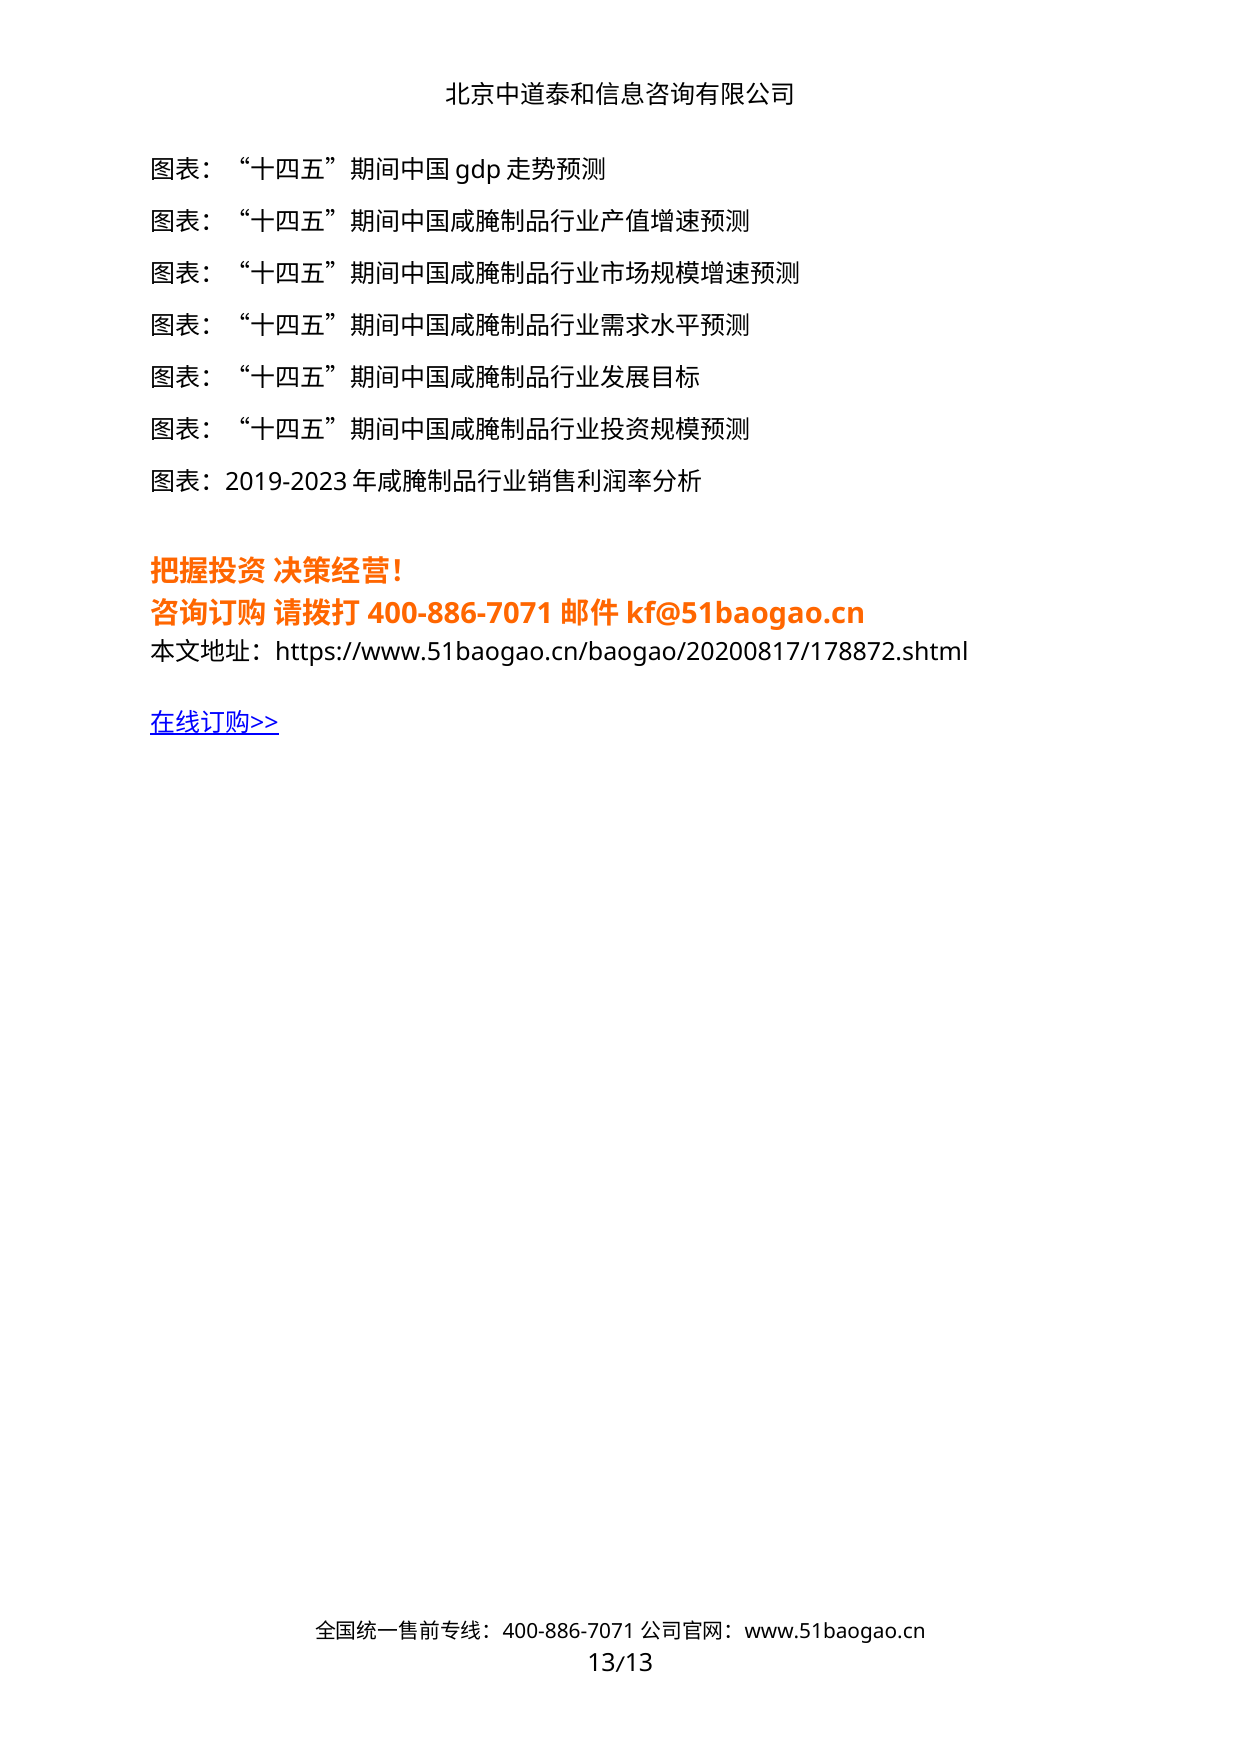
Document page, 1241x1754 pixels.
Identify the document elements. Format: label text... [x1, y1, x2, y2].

text 图表：“十四五”期间中国咸腌制品行业市场规模增速预测 [150, 254, 1090, 290]
text 在线订购>> [150, 668, 1090, 738]
text 图表：“十四五”期间中国咸腌制品行业发展目标 [150, 357, 1090, 394]
text 图表：“十四五”期间中国咸腌制品行业投资规模预测 [150, 409, 1090, 446]
text 图表：“十四五”期间中国咸腌制品行业需求水平预测 [150, 306, 1090, 342]
text 图表：“十四五”期间中国gdp走势预测 [150, 150, 1090, 186]
text 图表：2019-2023年咸腌制品行业销售利润率分析 [150, 461, 1090, 497]
text 图表：“十四五”期间中国咸腌制品行业产值增速预测 [150, 202, 1090, 238]
text 把握投资 决策经营！咨询订购 请拨打 400-886-7071 邮件 kf@51baogao.cn本文地址：https://www.51baogao.cn/baogao/20200817/178872.shtml [150, 513, 1090, 668]
